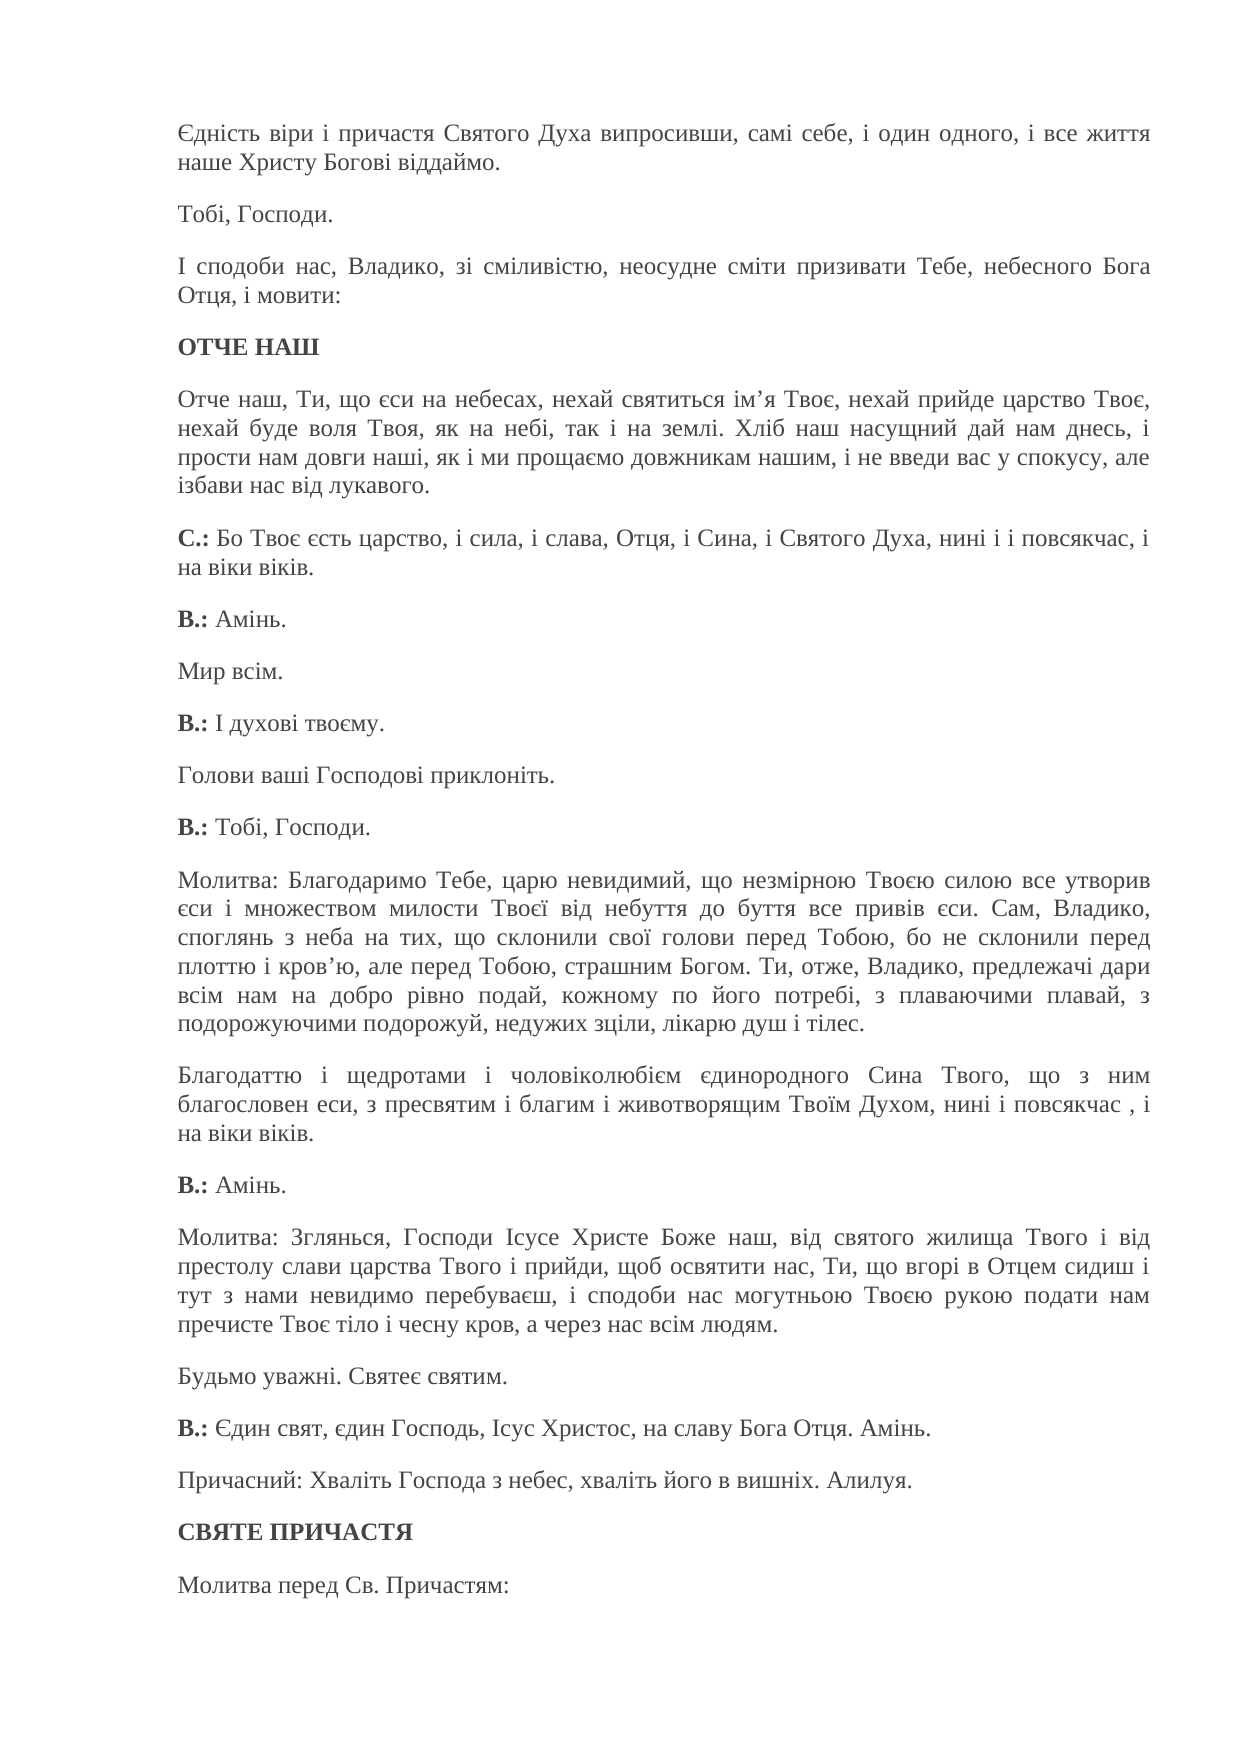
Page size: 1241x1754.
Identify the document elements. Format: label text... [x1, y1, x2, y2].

text Мир всім. [177, 656, 1152, 685]
text В.: Амінь. [177, 604, 1152, 632]
text СВЯТЕ ПРИЧАСТЯ [177, 1517, 1152, 1546]
text В.: Єдин свят, єдин Господь, Ісус Христос, на славу Бога Отця. Амінь. [177, 1413, 1152, 1442]
text Будьмо уважні. Святеє святим. [177, 1361, 1152, 1390]
text Єдність віри і причастя Святого Духа випросивши, самі себе, і один одного, і все життя наше Христу Богові віддаймо. [177, 118, 1152, 176]
text Молитва: Зглянься, Господи Ісусе Христе Боже наш, від святого жилища Твого і від престолу слави царства Твого і прийди, щоб освятити нас, Ти, що вгорі в Отцем сидиш і тут з нами невидимо перебуваєш, і сподоби нас могутньою Твоєю рукою подати нам пречисте Твоє тіло і чесну кров, а через нас всім людям. [177, 1222, 1152, 1337]
text Голови ваші Господові приклоніть. [177, 760, 1152, 789]
text С.: Бо Твоє єсть царство, і сила, і слава, Отця, і Сина, і Святого Духа, нині і і повсякчас, і на віки віків. [177, 523, 1152, 580]
text ОТЧЕ НАШ [177, 332, 1152, 361]
text В.: І духові твоєму. [177, 708, 1152, 737]
text В.: Амінь. [177, 1170, 1152, 1199]
text І сподоби нас, Владико, зі сміливістю, неосудне сміти призивати Тебе, небесного Бога Отця, і мовити: [177, 251, 1152, 309]
text Благодаттю і щедротами і чоловіколюбієм єдинородного Сина Твого, що з ним благословен еси, з пресвятим і благим і животворящим Твоїм Духом, нині і повсякчас , і на віки віків. [177, 1061, 1152, 1147]
text Молитва: Благодаримо Тебе, царю невидимий, що незмірною Твоєю силою все утворив єси і множеством милости Твоєї від небуття до буття все привів єси. Сам, Владико, споглянь з неба на тих, що склонили свої голови перед Тобою, бо не склонили перед плоттю і кров’ю, але перед Тобою, страшним Богом. Ти, отже, Владико, предлежачі дари всім нам на добро рівно подай, кожному по його потребі, з плаваючими плавай, з подорожуючими подорожуй, недужих зціли, лікарю душ і тілес. [177, 865, 1152, 1037]
text В.: Тобі, Господи. [177, 812, 1152, 841]
text Тобі, Господи. [177, 199, 1152, 228]
text Причасний: Хваліть Господа з небес, хваліть його в вишніх. Алилуя. [177, 1465, 1152, 1494]
text Отче наш, Ти, що єси на небесах, нехай святиться ім’я Твоє, нехай прийде царство Твоє, нехай буде воля Твоя, як на небі, так і на землі. Хліб наш насущний дай нам днесь, і прости нам довги наші, як і ми прощаємо довжникам нашим, і не введи вас у спокусу, але ізбави нас від лукавого. [177, 384, 1152, 499]
text Молитва перед Св. Причастям: [177, 1570, 1152, 1598]
